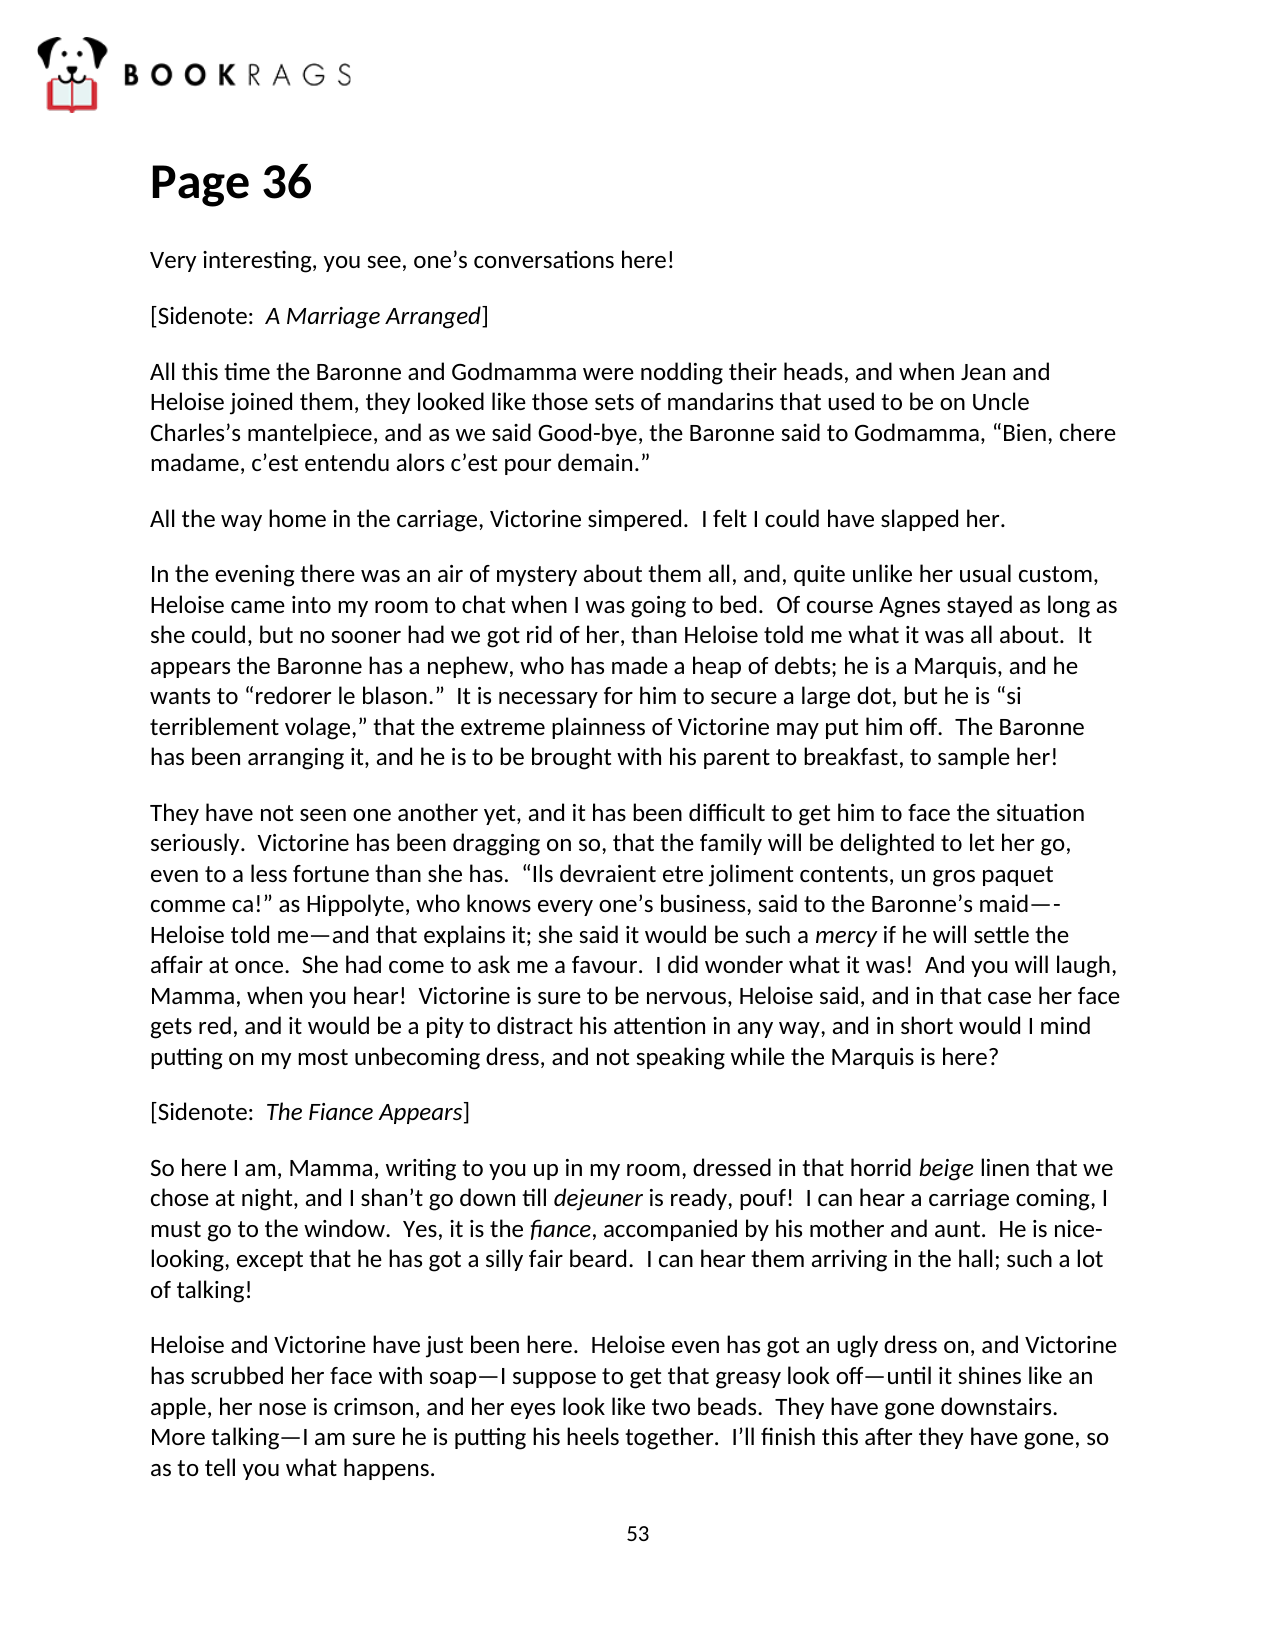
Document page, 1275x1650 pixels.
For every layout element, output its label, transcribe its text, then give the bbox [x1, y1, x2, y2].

picture [37, 37, 351, 113]
text Page 36 [150, 150, 1125, 211]
text All the way home in the carriage, Victorine simpered. I felt I could have slapped her. [150, 503, 1125, 533]
text Heloise and Victorine have just been here. Heloise even has got an ugly dress on, and Victorine has scrubbed her face with soap—­I suppose to get that greasy look off—­until it shines like an apple, her nose is crimson, and her eyes look like two beads. They have gone downstairs. More talking—­I am sure he is putting his heels together. I’ll finish this after they have gone, so as to tell you what happens. [150, 1330, 1125, 1482]
text [Sidenote: A Marriage Arranged] [150, 300, 1125, 331]
text In the evening there was an air of mystery about them all, and, quite unlike her usual custom, Heloise came into my room to chat when I was going to bed. Of course Agnes stayed as long as she could, but no sooner had we got rid of her, than Heloise told me what it was all about. It appears the Baronne has a nephew, who has made a heap of debts; he is a Marquis, and he wants to “redorer le blason.” It is necessary for him to secure a large dot, but he is “si terriblement volage,” that the extreme plainness of Victorine may put him off. The Baronne has been arranging it, and he is to be brought with his parent to breakfast, to sample her! [150, 558, 1125, 772]
text [Sidenote: The Fiance Appears] [150, 1097, 1125, 1127]
text Very interesting, you see, one’s conversations here! [150, 244, 1125, 275]
text They have not seen one another yet, and it has been difficult to get him to face the situation seriously. Victorine has been dragging on so, that the family will be delighted to let her go, even to a less fortune than she has. “Ils devraient etre joliment contents, un gros paquet comme ca!” as Hippolyte, who knows every one’s business, said to the Baronne’s maid—­Heloise told me—­and that explains it; she said it would be such a mercy if he will settle the affair at once. She had come to ask me a favour. I did wonder what it was! And you will laugh, Mamma, when you hear! Victorine is sure to be nervous, Heloise said, and in that case her face gets red, and it would be a pity to distract his attention in any way, and in short would I mind putting on my most unbecoming dress, and not speaking while the Marquis is here? [150, 797, 1125, 1072]
text So here I am, Mamma, writing to you up in my room, dressed in that horrid beige linen that we chose at night, and I shan’t go down till dejeuner is ready, pouf! I can hear a carriage coming, I must go to the window. Yes, it is the fiance, accompanied by his mother and aunt. He is nice-looking, except that he has got a silly fair beard. I can hear them arriving in the hall; such a lot of talking! [150, 1152, 1125, 1305]
text All this time the Baronne and Godmamma were nodding their heads, and when Jean and Heloise joined them, they looked like those sets of mandarins that used to be on Uncle Charles’s mantelpiece, and as we said Good-bye, the Baronne said to Godmamma, “Bien, chere madame, c’est entendu alors c’est pour demain.” [150, 356, 1125, 478]
